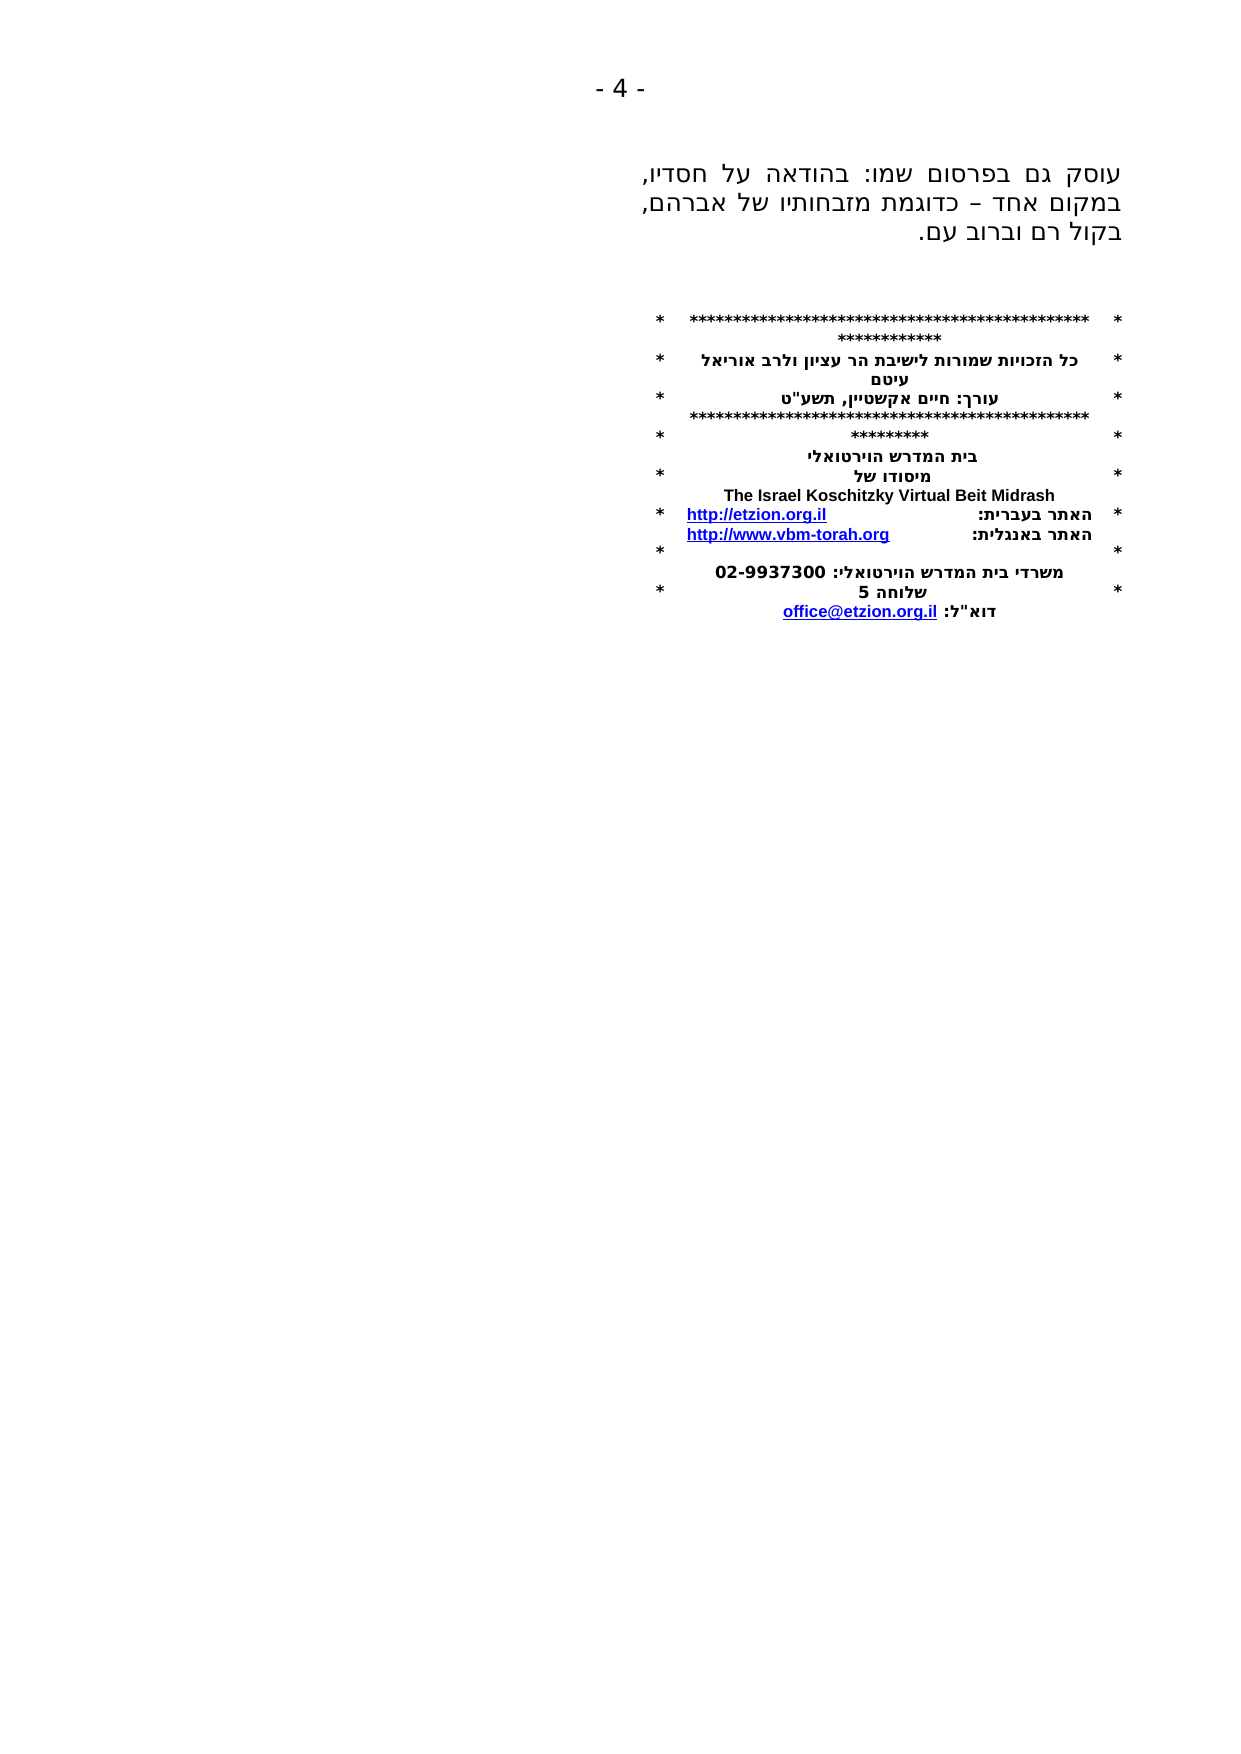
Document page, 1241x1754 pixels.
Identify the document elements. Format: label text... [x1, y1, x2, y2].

table_cell * * * * * * * [646, 350, 676, 641]
table_header * [646, 312, 676, 350]
table_header * [1104, 312, 1133, 350]
table_header ********************************************************** [676, 312, 1104, 350]
table_cell * * * * * * * [1104, 350, 1133, 641]
table_cell כל הזכויות שמורות לישיבת הר עציון ולרב אוריאל עיטם עורך: חיים אקשטיין, תשע"ט ******************************************************* בית המדרש הוירטואלי מיסודו של The Israel Koschitzky Virtual Beit Midrash האתר בעברית: http://etzion.org.il האתר באנגלית: http://www.vbm-torah.org משרדי בית המדרש הוירטואלי: 02-9937300 שלוחה 5 דוא"ל: office@etzion.org.il [676, 350, 1104, 641]
